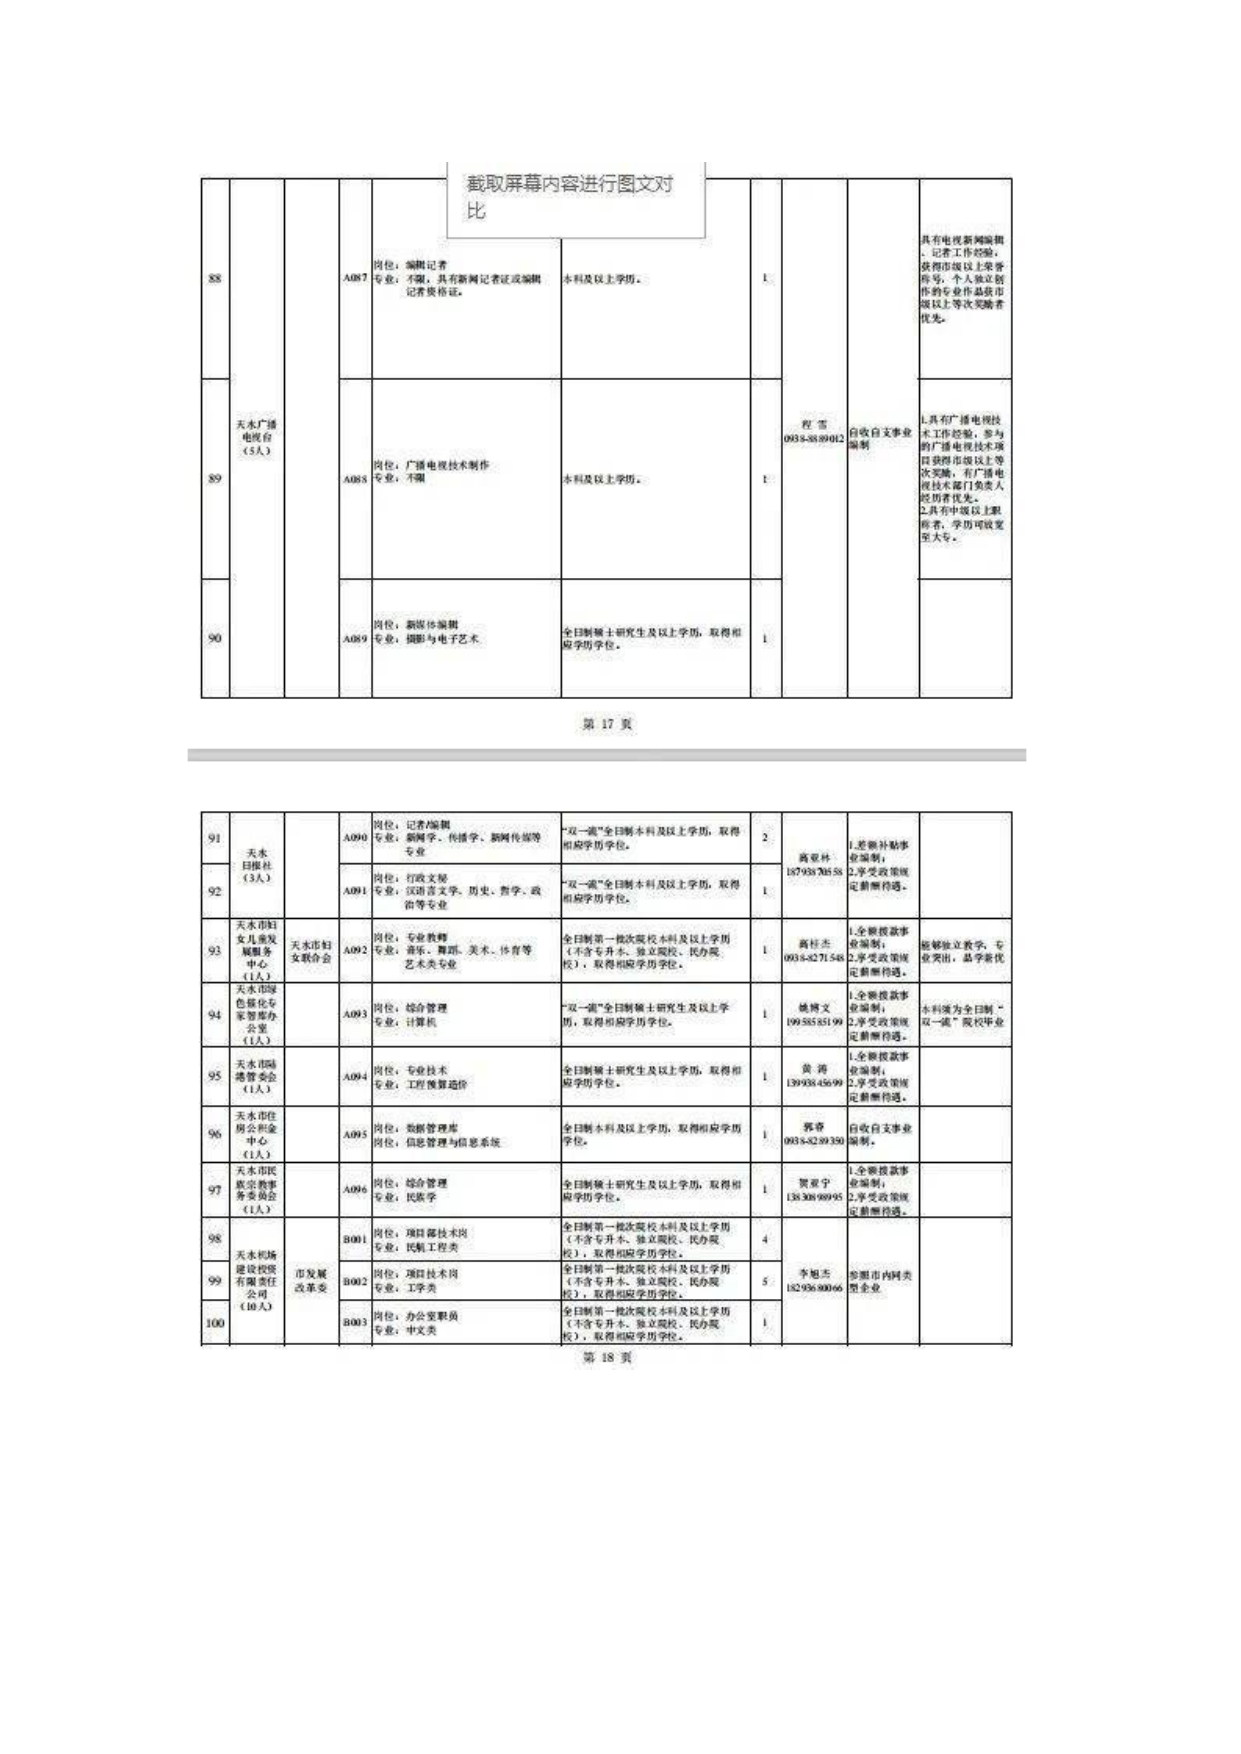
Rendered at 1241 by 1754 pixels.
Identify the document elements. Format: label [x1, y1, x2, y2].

picture [187, 162, 1027, 1370]
